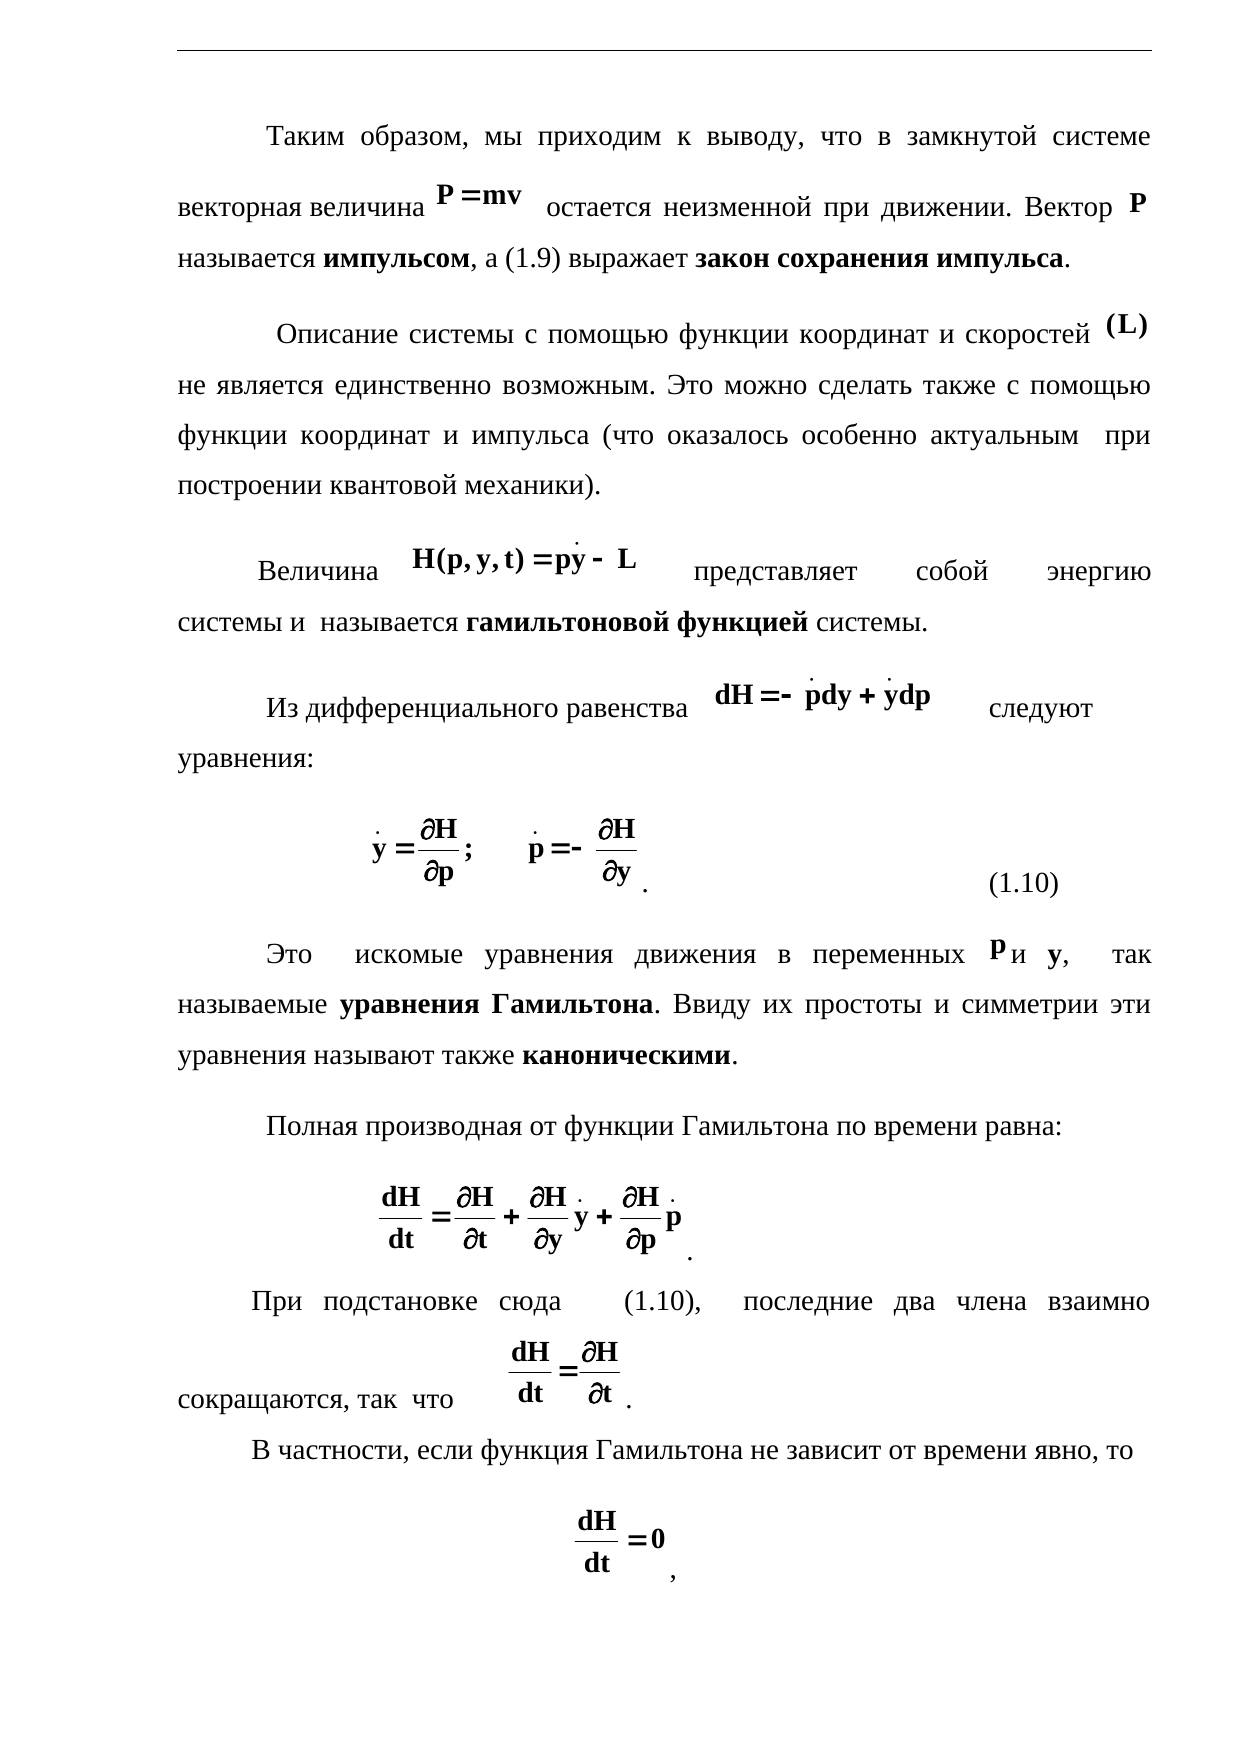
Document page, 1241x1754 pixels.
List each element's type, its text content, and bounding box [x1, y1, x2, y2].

text Полная производная от функции Гамильтона по времени равна: [177, 1108, 1152, 1142]
text Это искомые уравнения движения в переменных и y, так называемые уравнения Гамильтона. Ввиду их простоты и симметрии эти уравнения называют также каноническими. [177, 936, 1152, 1071]
text Величина представляет собой энергию системы и называется гамильтоновой функцией системы. [177, 538, 1152, 637]
text Из дифференциального равенства следуют уравнения: [177, 675, 1152, 774]
text Описание системы с помощью функции координат и скоростей не является единственно возможным. Это можно сделать также с помощью функции координат и импульса (что оказалось особенно актуальным при построении квантовой механики). [177, 311, 1152, 501]
list Таким образом, мы приходим к выводу, что в замкнутой системе векторная величина остается неизменной при движении. Вектор называется импульсом, а (1.9) выражает закон сохранения импульса. [177, 118, 1152, 273]
text , [177, 1503, 1152, 1584]
text . При подстановке сюда (1.10), последние два члена взаимно сокращаются, так что . В частности, если функция Гамильтона не зависит от времени явно, то [177, 1179, 1152, 1465]
text . (1.10) [177, 811, 1152, 899]
